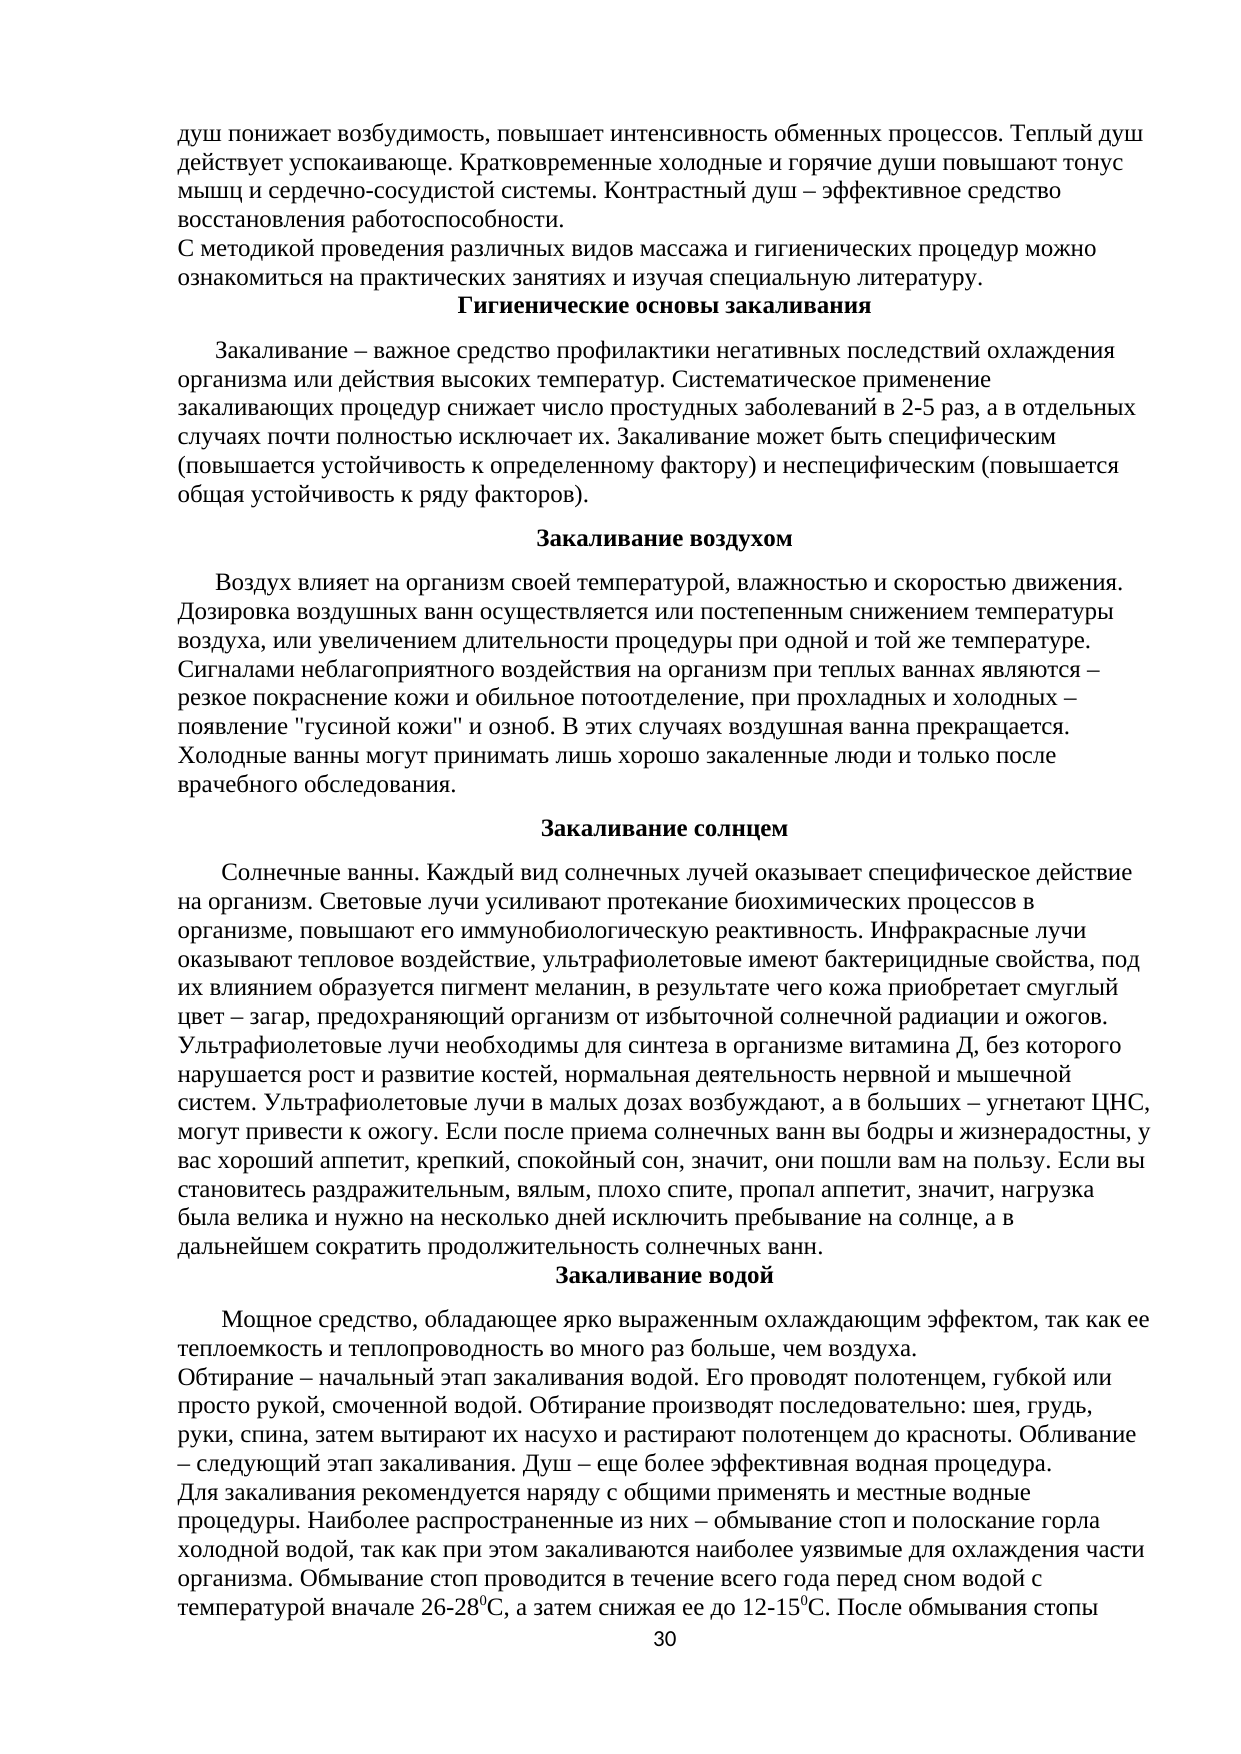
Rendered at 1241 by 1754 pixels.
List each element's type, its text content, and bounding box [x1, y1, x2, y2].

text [177, 118, 1152, 233]
text Воздух влияет на организм своей температурой, влажностью и скоростью движения. Дозировка воздушных ванн осуществляется или постепенным снижением температуры воздуха, или увеличением длительности процедуры при одной и той же температуре. Сигналами неблагоприятного воздействия на организм при теплых ваннах являются – резкое покраснение кожи и обильное потоотделение, при прохладных и холодных – появление "гусиной кожи" и озноб. В этих случаях воздушная ванна прекращается. Холодные ванны могут принимать лишь хорошо закаленные люди и только после врачебного обследования. [177, 567, 1152, 797]
text Обтирание – начальный этап закаливания водой. Его проводят полотенцем, губкой или просто рукой, смоченной водой. Обтирание производят последовательно: шея, грудь, руки, спина, затем вытирают их насухо и растирают полотенцем до красноты. Обливание – следующий этап закаливания. Душ – еще более эффективная водная процедура. [177, 1362, 1152, 1477]
text Закаливание солнцем [177, 813, 1152, 842]
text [177, 1477, 1152, 1621]
text Солнечные ванны. Каждый вид солнечных лучей оказывает специфическое действие на организм. Световые лучи усиливают протекание биохимических процессов в организме, повышают его иммунобиологическую реактивность. Инфракрасные лучи оказывают тепловое воздействие, ультрафиолетовые имеют бактерицидные свойства, под их влиянием образуется пигмент меланин, в результате чего кожа приобретает смуглый цвет – загар, предохраняющий организм от избыточной солнечной радиации и ожогов. [177, 857, 1152, 1030]
text Мощное средство, обладающее ярко выраженным охлаждающим эффектом, так как ее теплоемкость и теплопроводность во много раз больше, чем воздуха. [177, 1304, 1152, 1362]
text Закаливание – важное средство профилактики негативных последствий охлаждения организма или действия высоких температур. Систематическое применение закаливающих процедур снижает число простудных заболеваний в 2-5 раз, а в отдельных случаях почти полностью исключает их. Закаливание может быть специфическим (повышается устойчивость к определенному фактору) и неспецифическим (повышается общая устойчивость к ряду факторов). [177, 335, 1152, 507]
text Закаливание воздухом [177, 523, 1152, 552]
text Закаливание водой [177, 1260, 1152, 1289]
text Ультрафиолетовые лучи необходимы для синтеза в организме витамина Д, без которого нарушается рост и развитие костей, нормальная деятельность нервной и мышечной систем. Ультрафиолетовые лучи в малых дозах возбуждают, а в больших – угнетают ЦНС, могут привести к ожогу. Если после приема солнечных ванн вы бодры и жизнерадостны, у вас хороший аппетит, крепкий, спокойный сон, значит, они пошли вам на пользу. Если вы становитесь раздражительным, вялым, плохо спите, пропал аппетит, значит, нагрузка была велика и нужно на несколько дней исключить пребывание на солнце, а в дальнейшем сократить продолжительность солнечных ванн. [177, 1030, 1152, 1260]
text Гигиенические основы закаливания [177, 291, 1152, 319]
text С методикой проведения различных видов массажа и гигиенических процедур можно ознакомиться на практических занятиях и изучая специальную литературу. [177, 233, 1152, 291]
